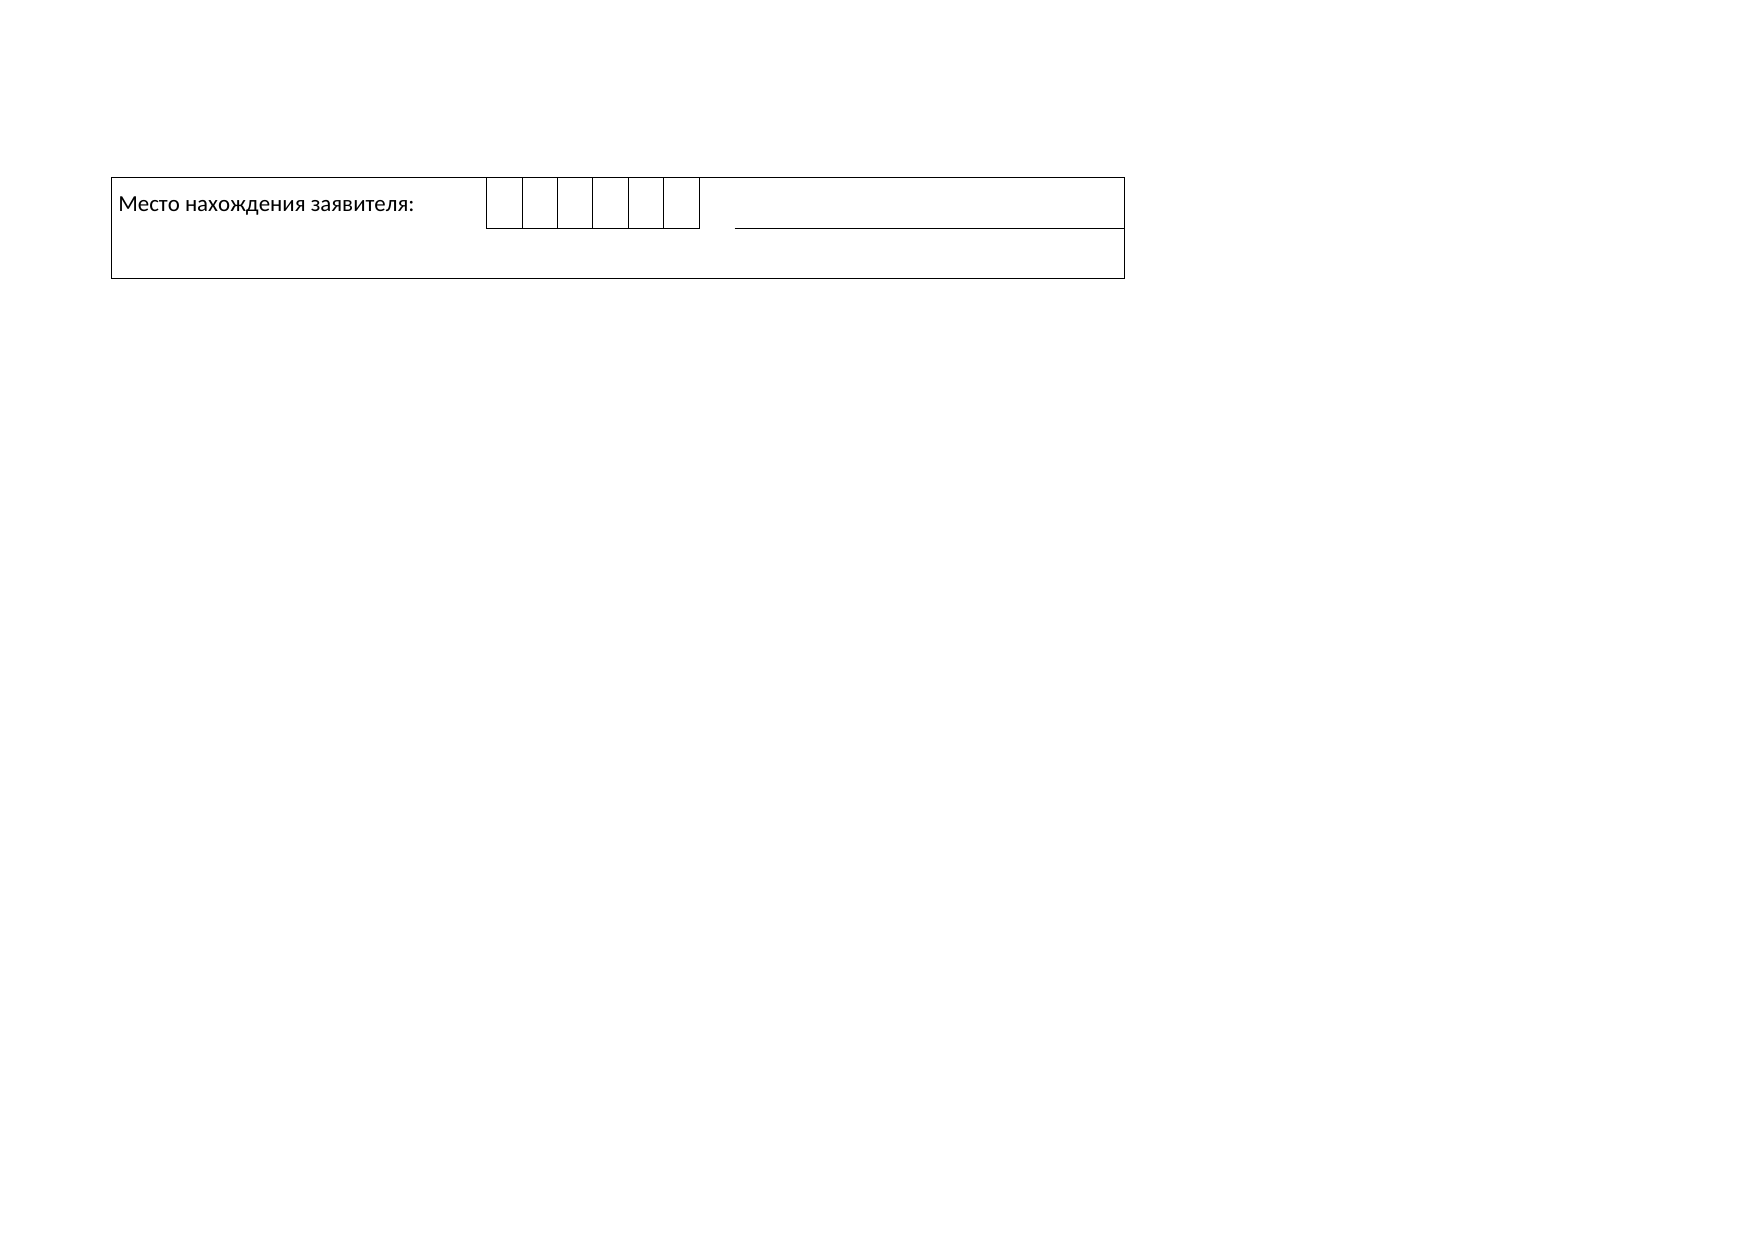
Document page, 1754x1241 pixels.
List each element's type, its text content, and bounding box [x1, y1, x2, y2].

table_header [523, 178, 557, 227]
table_cell [112, 228, 1124, 278]
table_header [558, 178, 592, 227]
table_header [487, 178, 522, 227]
table_header [629, 178, 663, 227]
table_header [700, 178, 734, 227]
table_header [735, 178, 1124, 227]
table_header [593, 178, 628, 227]
table_header [664, 178, 699, 227]
table_header Место нахождения заявителя: [112, 178, 486, 227]
